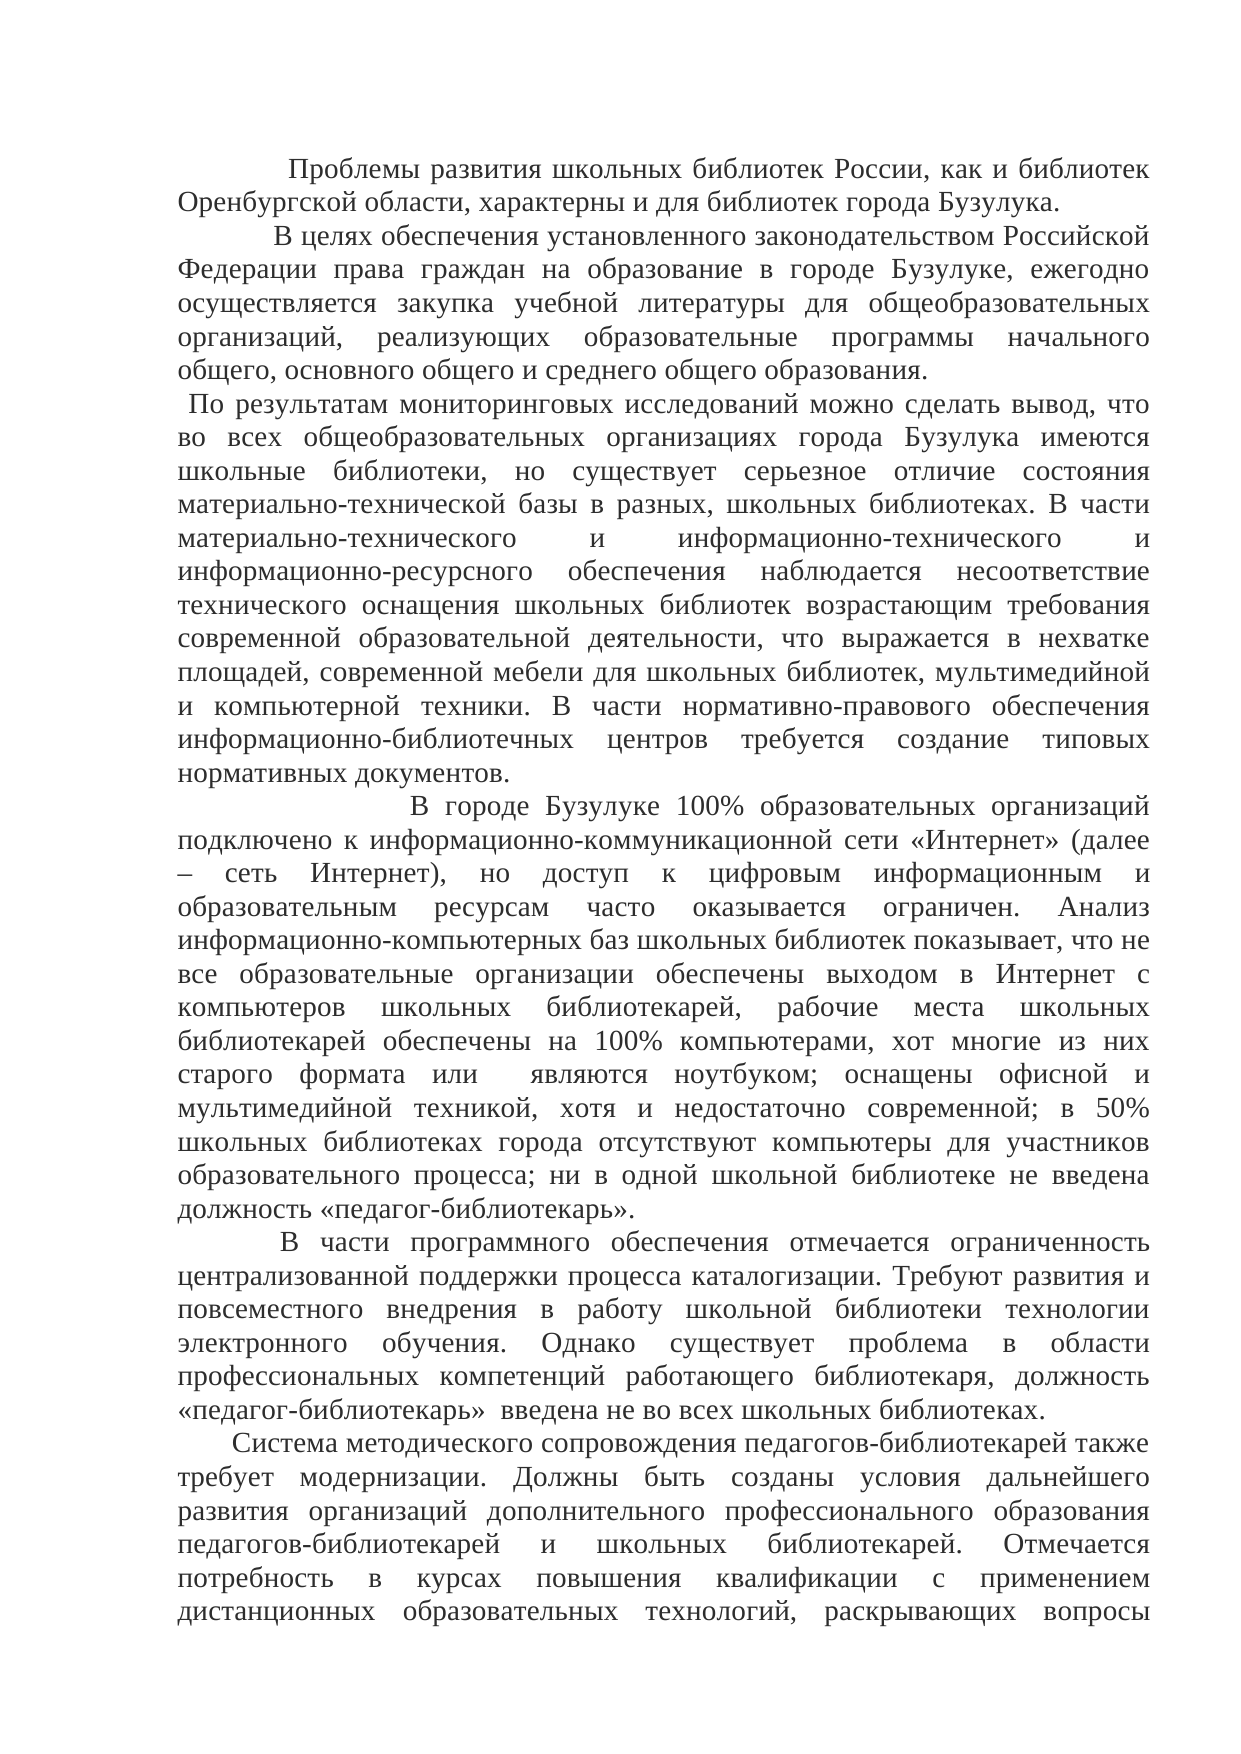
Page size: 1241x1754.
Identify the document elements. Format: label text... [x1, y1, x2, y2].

text В части программного обеспечения отмечается ограниченность централизованной поддержки процесса каталогизации. Требуют развития и повсеместного внедрения в работу школьной библиотеки технологии электронного обучения. Однако существует проблема в области профессиональных компетенций работающего библиотекаря, должность «педагог-библиотекарь» введена не во всех школьных библиотеках. [177, 1224, 1152, 1426]
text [177, 1426, 1152, 1627]
text Проблемы развития школьных библиотек России, как и библиотек Оренбургской области, характерны и для библиотек города Бузулука. [177, 151, 1152, 218]
text В городе Бузулуке 100% образовательных организаций подключено к информационно-коммуникационной сети «Интернет» (далее – сеть Интернет), но доступ к цифровым информационным и образовательным ресурсам часто оказывается ограничен. Анализ информационно-компьютерных баз школьных библиотек показывает, что не все образовательные организации обеспечены выходом в Интернет с компьютеров школьных библиотекарей, рабочие места школьных библиотекарей обеспечены на 100% компьютерами, хот многие из них старого формата или являются ноутбуком; оснащены офисной и мультимедийной техникой, хотя и недостаточно современной; в 50% школьных библиотеках города отсутствуют компьютеры для участников образовательного процесса; ни в одной школьной библиотеке не введена должность «педагог-библиотекарь». [177, 788, 1152, 1224]
text В целях обеспечения установленного законодательством Российской Федерации права граждан на образование в городе Бузулуке, ежегодно осуществляется закупка учебной литературы для общеобразовательных организаций, реализующих образовательные программы начального общего, основного общего и среднего общего образования. [177, 218, 1152, 386]
text По результатам мониторинговых исследований можно сделать вывод, что во всех общеобразовательных организациях города Бузулука имеются школьные библиотеки, но существует серьезное отличие состояния материально-технической базы в разных, школьных библиотеках. В части материально-технического и информационно-технического и информационно-ресурсного обеспечения наблюдается несоответствие технического оснащения школьных библиотек возрастающим требования современной образовательной деятельности, что выражается в нехватке площадей, современной мебели для школьных библиотек, мультимедийной и компьютерной техники. В части нормативно-правового обеспечения информационно-библиотечных центров требуется создание типовых нормативных документов. [177, 386, 1152, 788]
